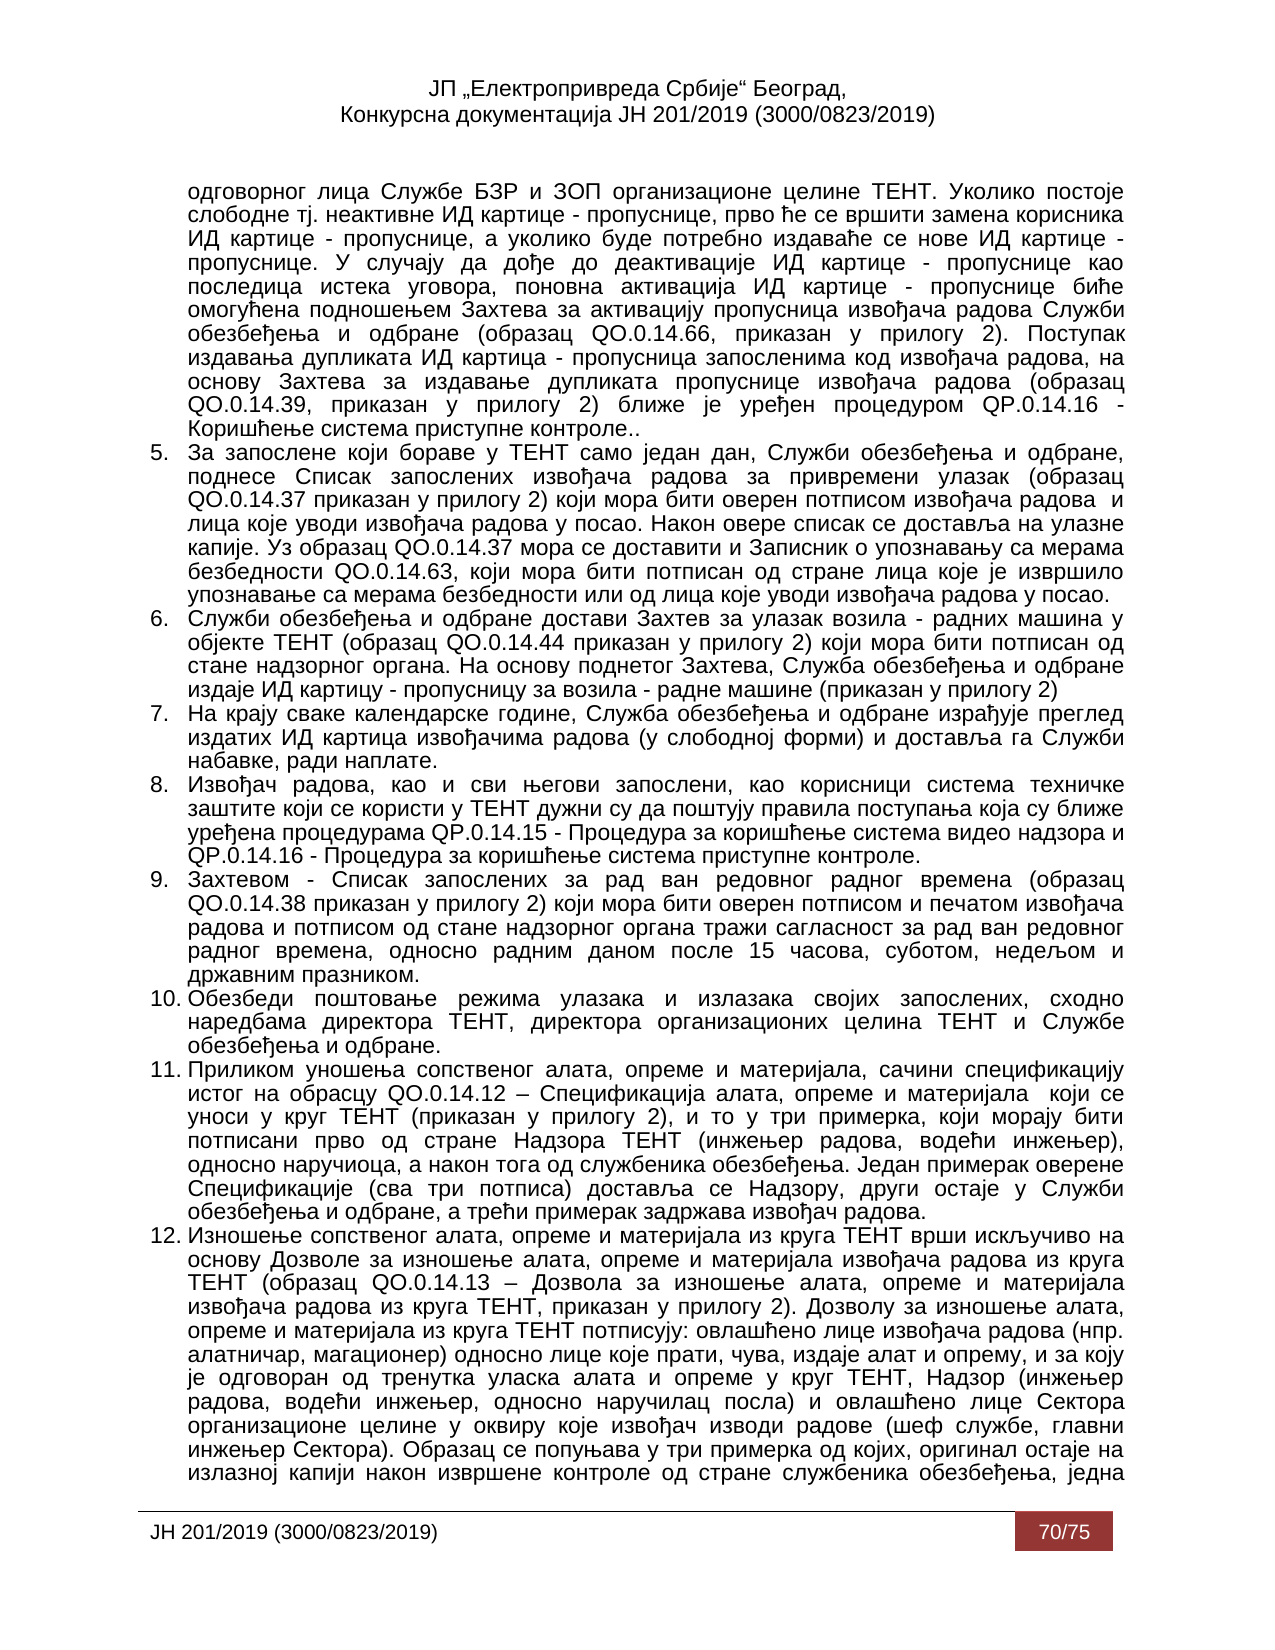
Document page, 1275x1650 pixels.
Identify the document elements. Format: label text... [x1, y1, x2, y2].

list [150, 1224, 1125, 1486]
list Захтевом - Списак запослених за рад ван редовног радног времена (образац QO.0.14.38 приказан у прилогу 2) који мора бити оверен потписом и печатом извођача радова и потписом од стане надзорног органа тражи сагласност за рад ван редовног радног времена, односно радним даном после 15 часова, суботом, недељом и државним празником. [150, 869, 1125, 987]
list Приликом уношења сопственог алата, опреме и материјала, сачини спецификацију истог на обрасцу QO.0.14.12 – Спецификација алата, опреме и материјала који се уноси у круг ТЕНТ (приказан у прилогу 2), и то у три примерка, који морају бити потписани прво од стране Надзора ТЕНТ (инжењер радова, водећи инжењер), односно наручиоца, а након тога од службеника обезбеђења. Један примерак оверене Спецификације (сва три потписа) доставља се Надзору, други остаје у Служби обезбеђења и одбране, а трећи примерак задржава извођач радова. [150, 1058, 1125, 1224]
list На крају сваке календарске године, Служба обезбеђења и одбране израђује преглед издатих ИД картица извођачима радова (у слободној форми) и доставља га Служби набавке, ради наплате. [150, 703, 1125, 774]
list За запослене који бораве у ТЕНТ само један дан, Служби обезбеђења и одбране, поднесе Списак запослених извођача радова за привремени улазак (образац QO.0.14.37 приказан у прилогу 2) који мора бити оверен потписом извођача радова и лица које уводи извођача радова у посао. Након овере списак се доставља на улазне капије. Уз образац QO.0.14.37 мора се доставити и Записник о упознавању са мерама безбедности QO.0.14.63, који мора бити потписан од стране лица које је извршило упознавање са мерама безбедности или од лица које уводи извођача радова у посао. [150, 442, 1125, 608]
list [150, 180, 1125, 442]
list Служби обезбеђења и одбране достави Захтев за улазак возила - радних машина у објекте ТЕНТ (образац QO.0.14.44 приказан у прилогу 2) који мора бити потписан од стане надзорног органа. На основу поднетог Захтева, Служба обезбеђења и одбране издаје ИД картицу - пропусницу за возила - радне машине (приказан у прилогу 2) [150, 608, 1125, 703]
list Обезбеди поштовање режима улазака и излазака својих запослених, сходно наредбама директора ТЕНТ, директора организационих целина ТЕНТ и Службе обезбеђења и одбране. [150, 987, 1125, 1058]
list Извођач радова, као и сви његови запослени, као корисници система техничке заштите који се користи у ТЕНТ дужни су да поштују правила поступања која су ближе уређена процедурама QP.0.14.15 - Процедура за коришћење система видео надзора и QP.0.14.16 - Процедура за коришћење система приступне контроле. [150, 774, 1125, 869]
